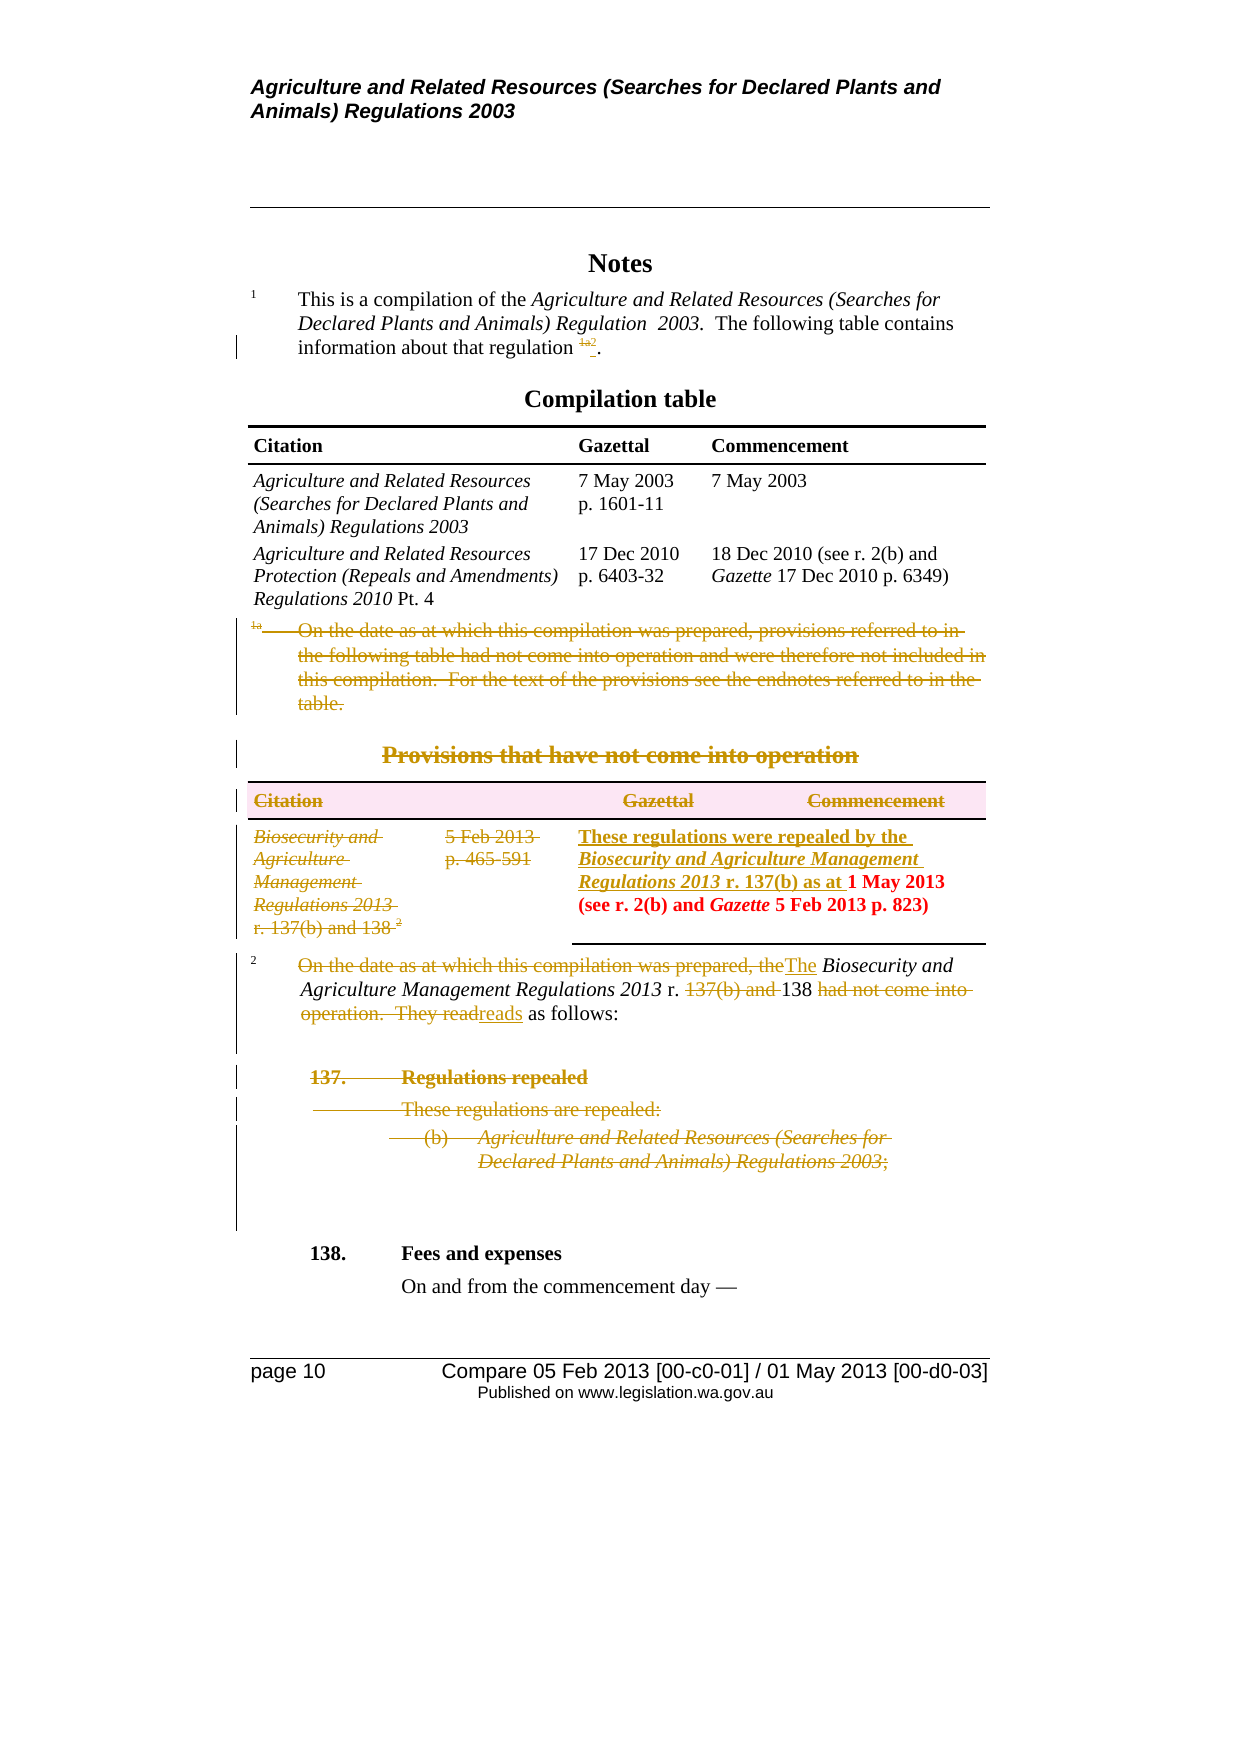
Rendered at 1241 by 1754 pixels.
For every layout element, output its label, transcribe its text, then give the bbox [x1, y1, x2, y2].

table_cell 18 Dec 2010 (see r. 2(b) and Gazette 17 Dec 2010 p. 6349) [705, 538, 986, 610]
table_cell 1 May 2013 (see r. 2(b) and Gazette 5 Feb 2013 p. 823) [572, 820, 986, 943]
table_header Gazettal [572, 428, 705, 463]
text 1 This is a compilation of the Agriculture and Related Resources (Searches for Declared Plants and Animals) Regulation 2003. The following table contains information about that regulation . [250, 287, 990, 359]
table_cell [248, 820, 439, 943]
table_cell Agriculture and Related Resources Protection (Repeals and Amendments) Regulations 2010 Pt. 4 [248, 538, 572, 610]
text 2 Biosecurity and Agriculture Management Regulations 2013 r. 138 as follows: [250, 953, 990, 1025]
table_cell 7 May 2003 p. 1601-11 [572, 465, 705, 537]
subtitle 138. Fees and expenses [309, 1241, 960, 1265]
subtitle Compilation table [250, 384, 990, 413]
table_cell 17 Dec 2010 p. 6403-32 [572, 538, 705, 610]
text On and from the commencement day — [312, 1274, 960, 1298]
table_header Citation [248, 428, 572, 463]
table_cell [439, 820, 572, 943]
table_header Commencement [705, 428, 986, 463]
table_cell 7 May 2003 [705, 465, 986, 537]
subtitle Notes [250, 247, 990, 279]
table_cell Agriculture and Related Resources (Searches for Declared Plants and Animals) Regulations 2003 [248, 465, 572, 537]
